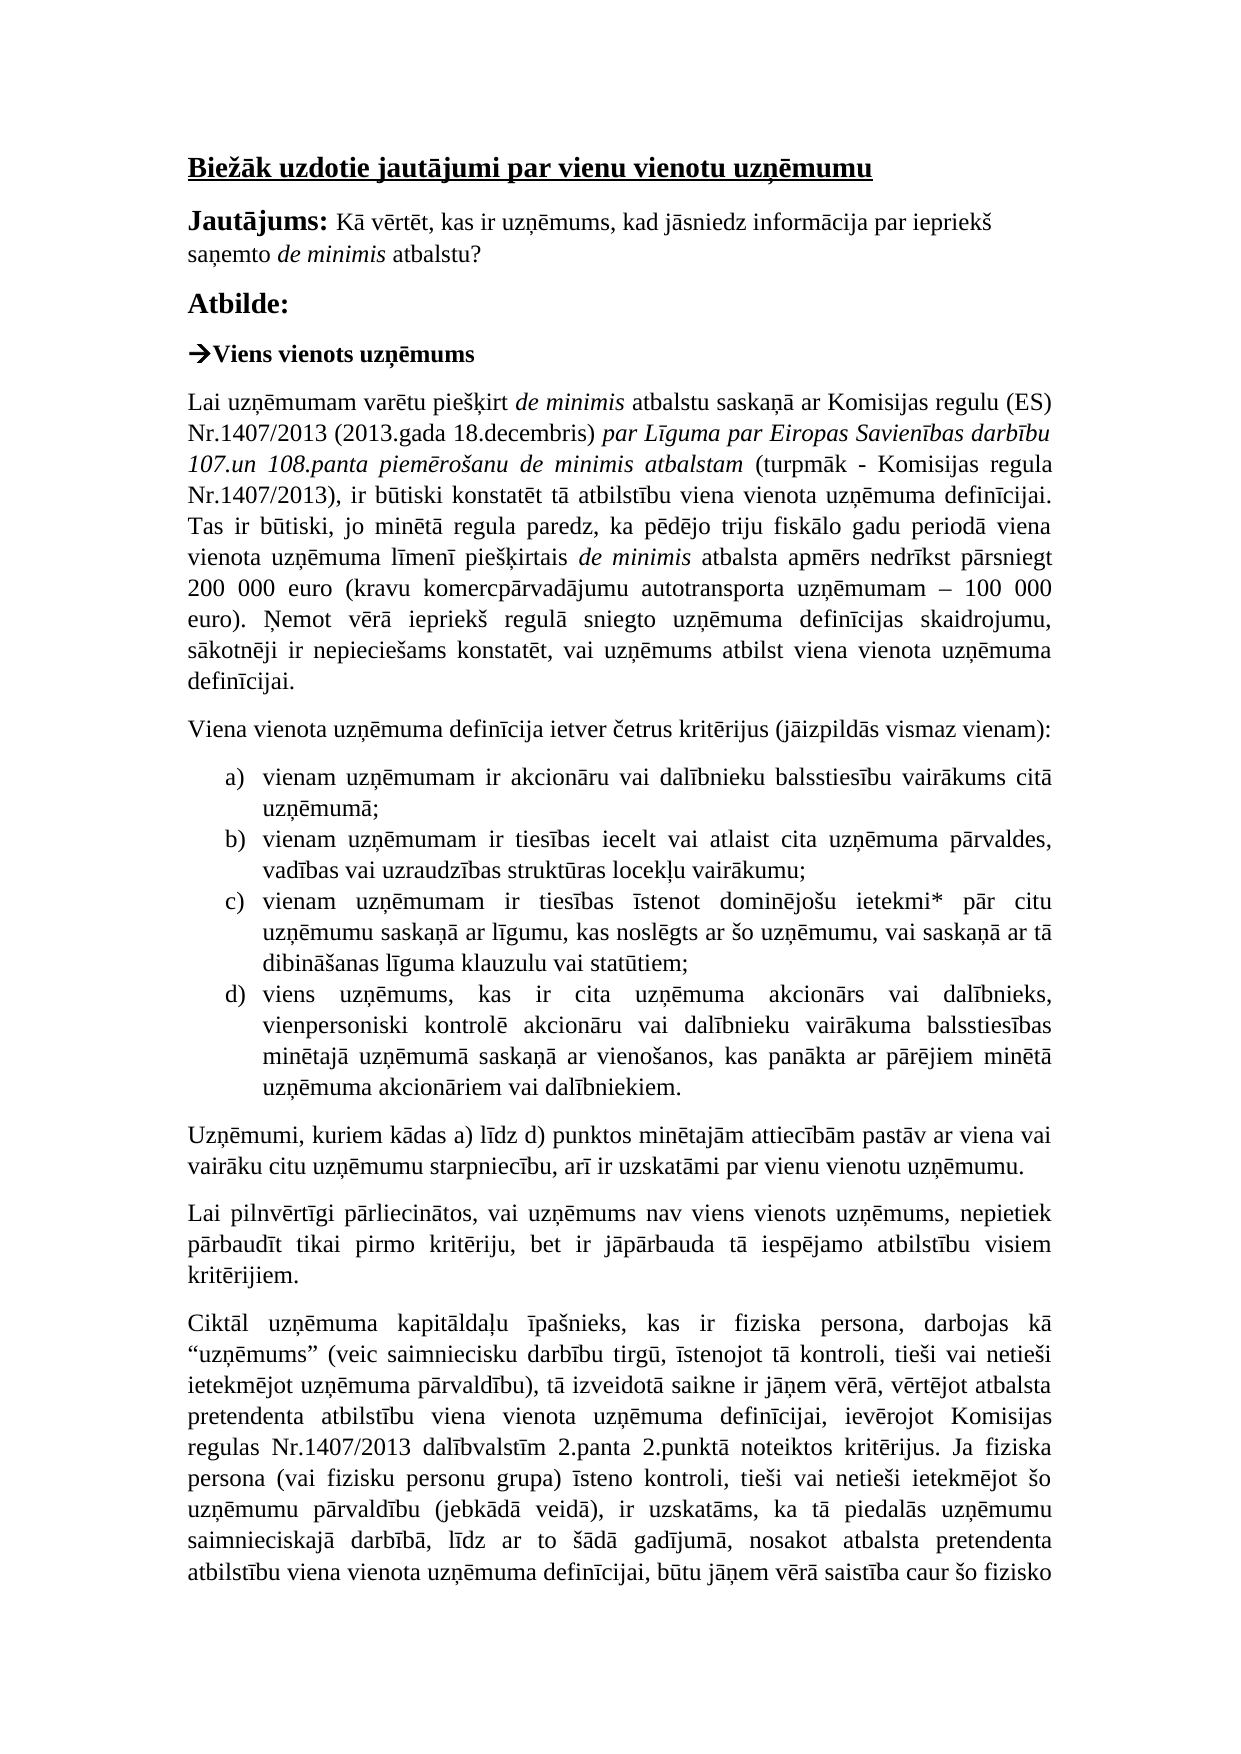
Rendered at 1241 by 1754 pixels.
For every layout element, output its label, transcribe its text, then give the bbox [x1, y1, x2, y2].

text Biežāk uzdotie jautājumi par vienu vienotu uzņēmumu [187, 150, 1053, 183]
list vienam uzņēmumam ir tiesības iecelt vai atlaist cita uzņēmuma pārvaldes, vadības vai uzraudzības struktūras locekļu vairākumu; [225, 824, 1053, 883]
text Jautājums: Kā vērtēt, kas ir uzņēmums, kad jāsniedz informācija par iepriekš saņemto de minimis atbalstu? [187, 203, 1053, 267]
list vienam uzņēmumam ir tiesības īstenot dominējošu ietekmi* pār citu uzņēmumu saskaņā ar līgumu, kas noslēgts ar šo uzņēmumu, vai saskaņā ar tā dibināšanas līguma klauzulu vai statūtiem; [225, 886, 1053, 977]
list vienam uzņēmumam ir akcionāru vai dalībnieku balsstiesību vairākums citā uzņēmumā; [225, 762, 1053, 821]
text Atbilde: [187, 286, 1053, 320]
text Lai uzņēmumam varētu piešķirt de minimis atbalstu saskaņā ar Komisijas regulu (ES) Nr.1407/2013 (2013.gada 18.decembris) par Līguma par Eiropas Savienības darbību 107.un 108.panta piemērošanu de minimis atbalstam (turpmāk - Komisijas regula Nr.1407/2013), ir būtiski konstatēt tā atbilstību viena vienota uzņēmuma definīcijai. Tas ir būtiski, jo minētā regula paredz, ka pēdējo triju fiskālo gadu periodā viena vienota uzņēmuma līmenī piešķirtais de minimis atbalsta apmērs nedrīkst pārsniegt 200 000 euro (kravu komercpārvadājumu autotransporta uzņēmumam – 100 000 euro). Ņemot vērā iepriekš regulā sniegto uzņēmuma definīcijas skaidrojumu, sākotnēji ir nepieciešams konstatēt, vai uzņēmums atbilst viena vienota uzņēmuma definīcijai. [187, 387, 1053, 695]
text Viena vienota uzņēmuma definīcija ietver četrus kritērijus (jāizpildās vismaz vienam): [187, 714, 1053, 743]
list viens uzņēmums, kas ir cita uzņēmuma akcionārs vai dalībnieks, vienpersoniski kontrolē akcionāru vai dalībnieku vairākuma balsstiesības minētajā uzņēmumā saskaņā ar vienošanos, kas panākta ar pārējiem minētā uzņēmuma akcionāriem vai dalībniekiem. [225, 979, 1053, 1101]
text Viens vienots uzņēmums [187, 339, 1053, 368]
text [187, 1308, 1053, 1585]
text Lai pilnvērtīgi pārliecinātos, vai uzņēmums nav viens vienots uzņēmums, nepietiek pārbaudīt tikai pirmo kritēriju, bet ir jāpārbauda tā iespējamo atbilstību visiem kritērijiem. [187, 1198, 1053, 1289]
text Uzņēmumi, kuriem kādas a) līdz d) punktos minētajām attiecībām pastāv ar viena vai vairāku citu uzņēmumu starpniecību, arī ir uzskatāmi par vienu vienotu uzņēmumu. [187, 1120, 1053, 1179]
